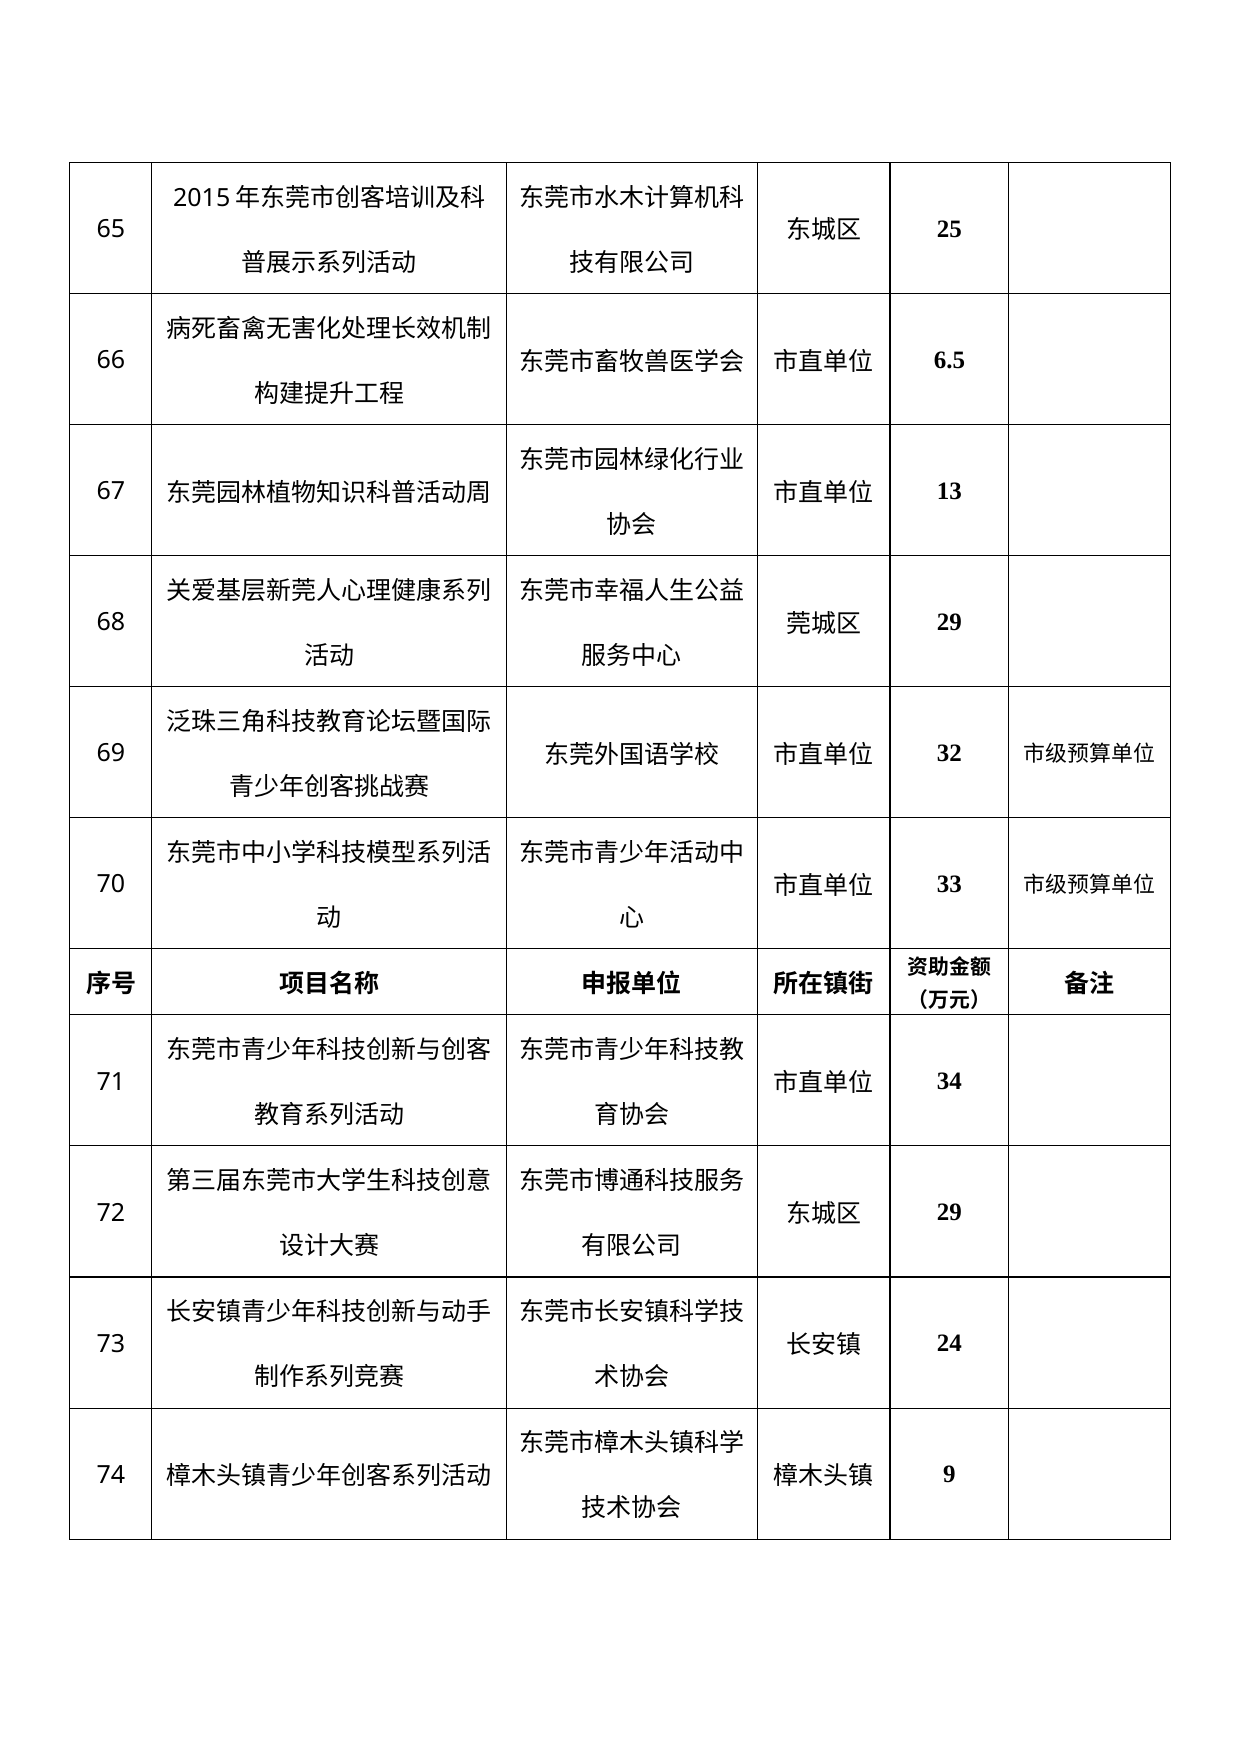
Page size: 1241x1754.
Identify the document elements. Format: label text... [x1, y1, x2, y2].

table_cell 70 [70, 818, 151, 948]
table_cell 市级预算单位 [1009, 687, 1170, 817]
table_cell 樟木头镇青少年创客系列活动 [152, 1409, 506, 1538]
table_cell 68 [70, 556, 151, 686]
table_cell 病死畜禽无害化处理长效机制构建提升工程 [152, 294, 506, 424]
table_cell 市直单位 [758, 687, 889, 817]
table_cell 备注 [1009, 949, 1170, 1014]
table_cell 东城区 [758, 163, 889, 293]
table_cell 33 [891, 818, 1008, 948]
table_cell 长安镇 [758, 1278, 889, 1407]
table_cell [1009, 556, 1170, 686]
table_cell 72 [70, 1146, 151, 1276]
table_cell 樟木头镇 [758, 1409, 889, 1538]
table_cell 32 [891, 687, 1008, 817]
table_cell 29 [891, 556, 1008, 686]
table_cell 项目名称 [152, 949, 506, 1014]
table_cell [1009, 1278, 1170, 1407]
table_cell 东莞外国语学校 [507, 687, 757, 817]
table_cell 长安镇青少年科技创新与动手制作系列竞赛 [152, 1278, 506, 1407]
table_cell 市直单位 [758, 1015, 889, 1145]
table_cell [1009, 1146, 1170, 1276]
table_cell 第三届东莞市大学生科技创意设计大赛 [152, 1146, 506, 1276]
table_cell 29 [891, 1146, 1008, 1276]
table_cell 25 [891, 163, 1008, 293]
table_cell 东莞园林植物知识科普活动周 [152, 425, 506, 555]
table_cell 71 [70, 1015, 151, 1145]
table_cell [1009, 1409, 1170, 1538]
table_cell 莞城区 [758, 556, 889, 686]
table_cell 67 [70, 425, 151, 555]
table_cell 市直单位 [758, 294, 889, 424]
table_cell 泛珠三角科技教育论坛暨国际青少年创客挑战赛 [152, 687, 506, 817]
table_cell 序号 [70, 949, 151, 1014]
table_cell 东莞市水木计算机科技有限公司 [507, 163, 757, 293]
table_cell 65 [70, 163, 151, 293]
table_cell 所在镇街 [758, 949, 889, 1014]
table_cell 24 [891, 1278, 1008, 1407]
table_cell 2015年东莞市创客培训及科普展示系列活动 [152, 163, 506, 293]
table_cell 关爱基层新莞人心理健康系列活动 [152, 556, 506, 686]
table_cell 东莞市青少年活动中心 [507, 818, 757, 948]
table_cell 东莞市园林绿化行业协会 [507, 425, 757, 555]
table_cell 34 [891, 1015, 1008, 1145]
table_cell 东莞市青少年科技教育协会 [507, 1015, 757, 1145]
table_cell 东莞市畜牧兽医学会 [507, 294, 757, 424]
table_cell 资助金额（万元） [891, 949, 1008, 1014]
table_cell 69 [70, 687, 151, 817]
table_cell [1009, 163, 1170, 293]
table_cell 市级预算单位 [1009, 818, 1170, 948]
table_cell 东莞市博通科技服务有限公司 [507, 1146, 757, 1276]
table_cell 东莞市中小学科技模型系列活动 [152, 818, 506, 948]
table_cell [1009, 294, 1170, 424]
table_cell [1009, 1015, 1170, 1145]
table_cell 9 [891, 1409, 1008, 1538]
table_cell 13 [891, 425, 1008, 555]
table_cell 74 [70, 1409, 151, 1538]
table_cell 东莞市幸福人生公益服务中心 [507, 556, 757, 686]
table_cell 市直单位 [758, 425, 889, 555]
table_cell [1009, 425, 1170, 555]
table_cell 市直单位 [758, 818, 889, 948]
table_cell 申报单位 [507, 949, 757, 1014]
table_cell 6.5 [891, 294, 1008, 424]
table_cell 东莞市长安镇科学技术协会 [507, 1278, 757, 1407]
table_cell 73 [70, 1278, 151, 1407]
table_cell 东城区 [758, 1146, 889, 1276]
table_cell 东莞市樟木头镇科学技术协会 [507, 1409, 757, 1538]
table_cell 东莞市青少年科技创新与创客教育系列活动 [152, 1015, 506, 1145]
table_cell 66 [70, 294, 151, 424]
